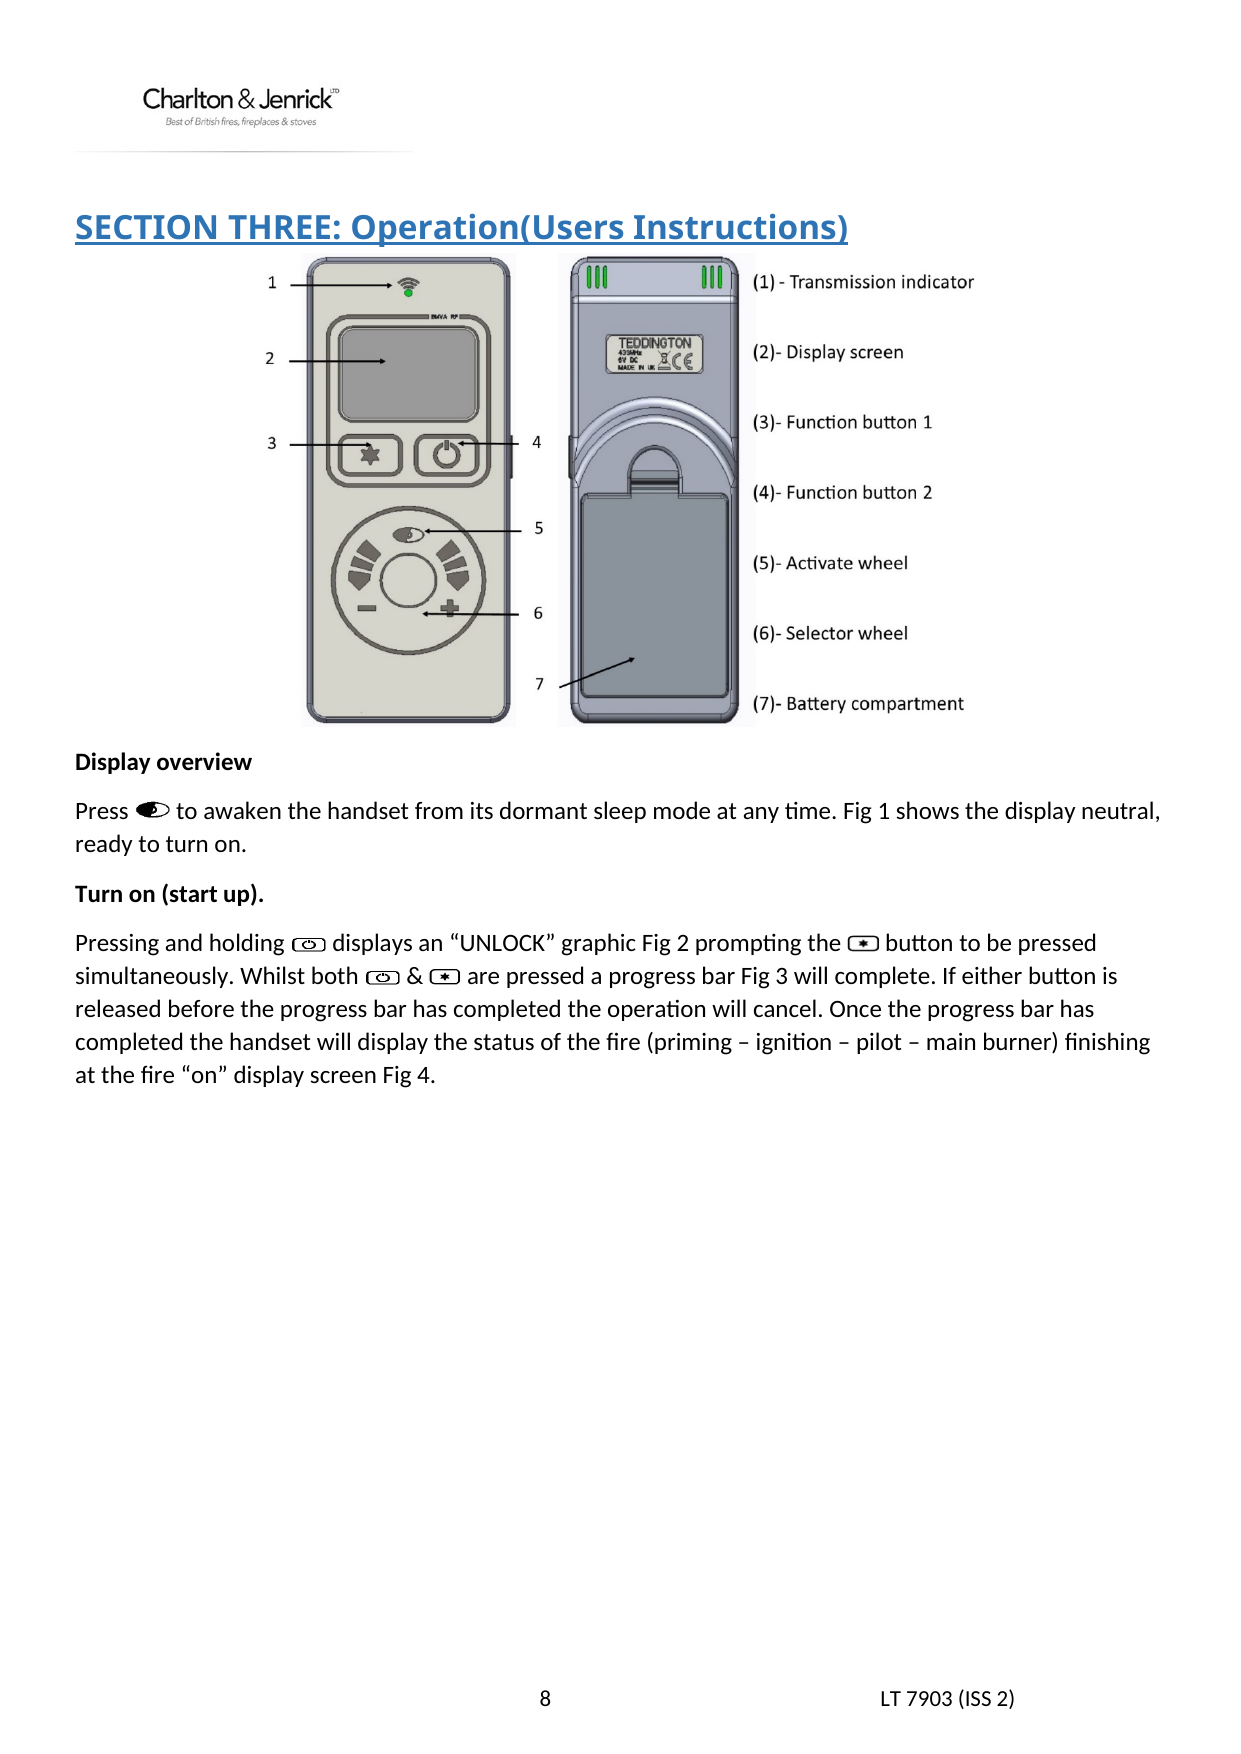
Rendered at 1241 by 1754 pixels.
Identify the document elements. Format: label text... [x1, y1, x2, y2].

text Display overview [75, 746, 1165, 776]
picture [428, 968, 462, 985]
subtitle SECTION THREE: Operation(Users Instructions) [75, 204, 1165, 249]
picture [365, 970, 400, 985]
picture [75, 81, 414, 153]
picture [134, 799, 170, 820]
text Pressing and holding displays an “UNLOCK” graphic Fig 2 prompting the button to be pressed simultaneously. Whilst both & are pressed a progress bar Fig 3 will complete. If either button is released before the progress bar has completed the operation will cancel. Once the progress bar has completed the handset will display the status of the fire (priming – ignition – pilot – main burner) finishing at the fire “on” display screen Fig 4. [75, 927, 1165, 1089]
picture [262, 253, 978, 727]
picture [847, 935, 880, 952]
text Turn on (start up). [75, 878, 1165, 908]
text Press to awaken the handset from its dormant sleep mode at any time. Fig 1 shows the display neutral, ready to turn on. [75, 795, 1165, 859]
picture [291, 937, 326, 952]
